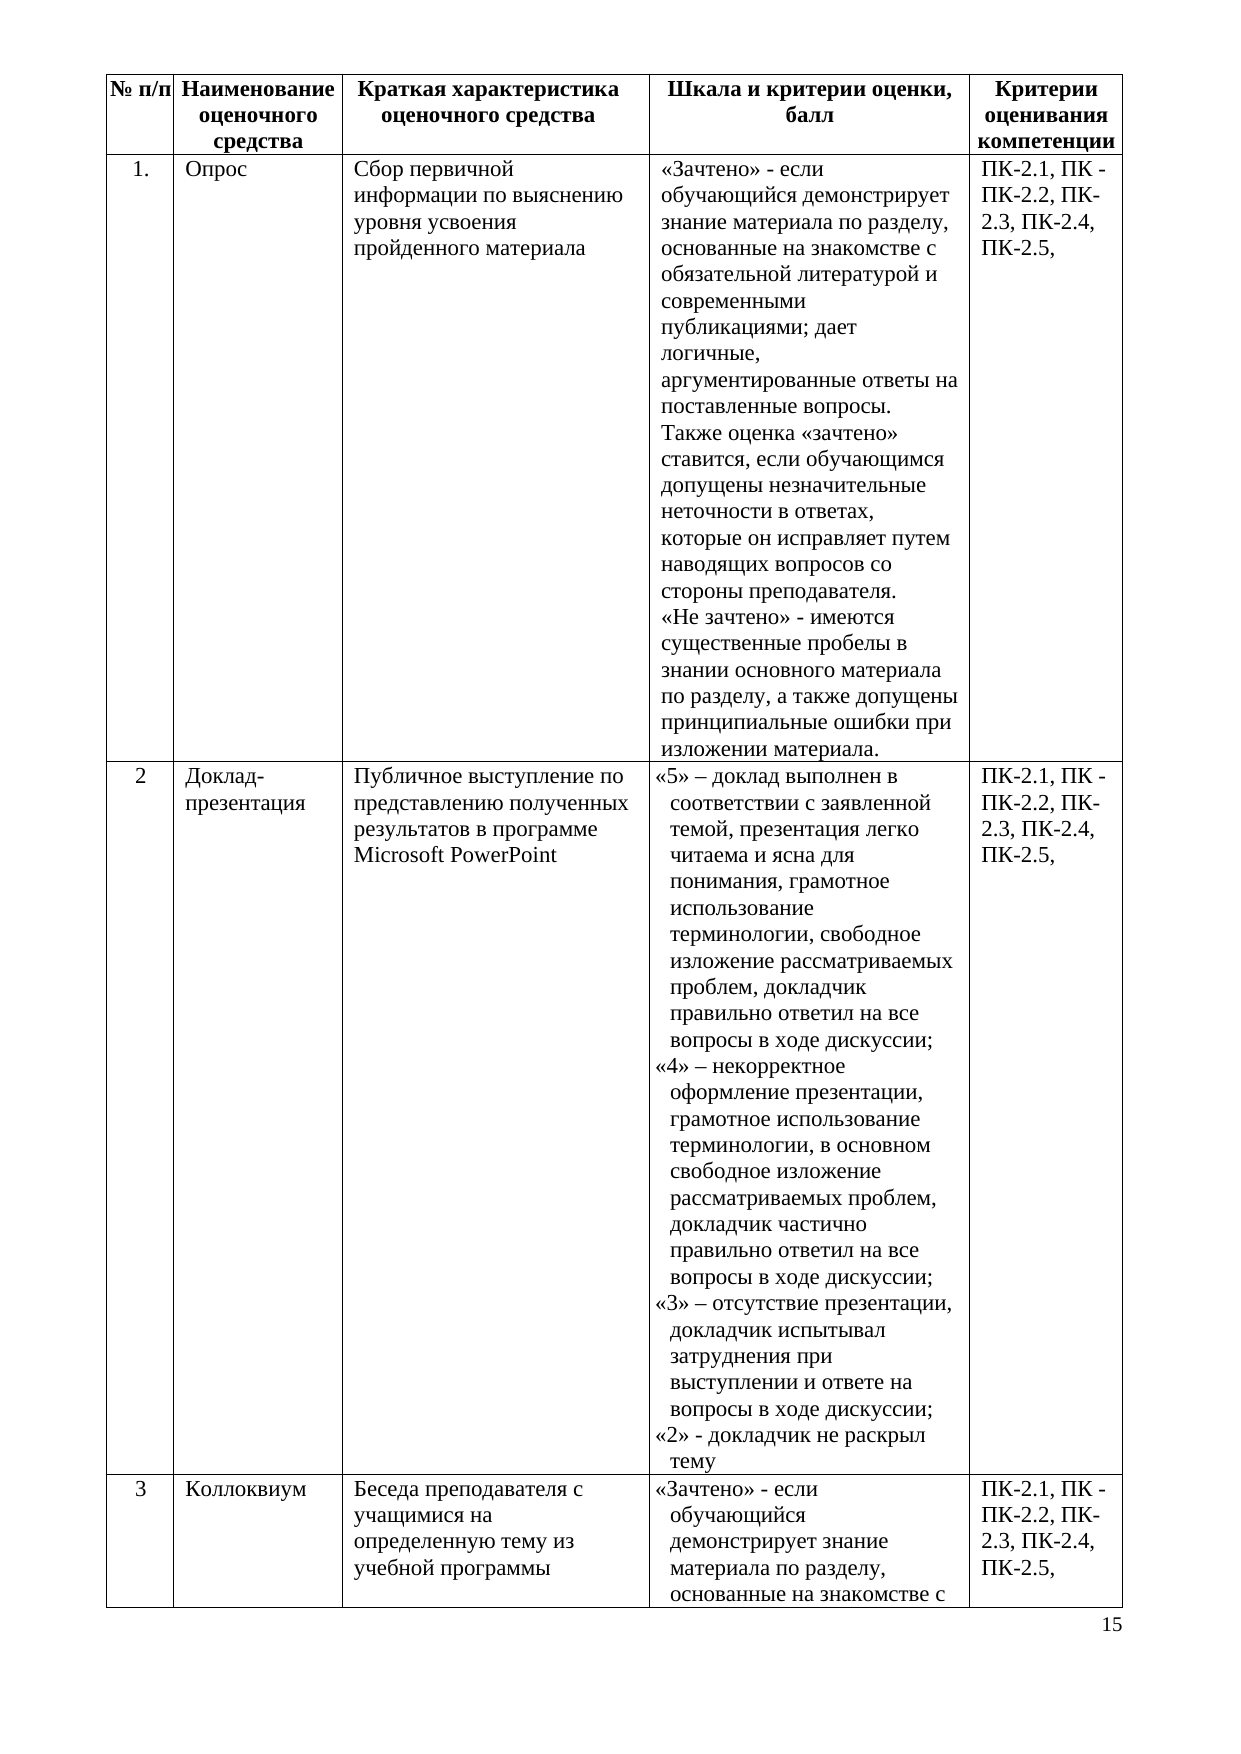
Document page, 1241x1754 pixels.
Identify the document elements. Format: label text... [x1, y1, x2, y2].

table_cell 1. [107, 155, 173, 761]
table_cell 2 [107, 762, 173, 1474]
table_cell ПК-2.1, ПК - ПК-2.2, ПК-2.3, ПК-2.4, ПК-2.5, [970, 762, 1122, 1474]
table_cell Коллоквиум [174, 1475, 342, 1607]
table_cell 3 [107, 1475, 173, 1607]
table_cell Доклад-презентация [174, 762, 342, 1474]
table_header Шкала и критерии оценки, балл [650, 75, 969, 154]
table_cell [343, 1475, 649, 1607]
table_header Критерии оценивания компетенции [970, 75, 1122, 154]
table_header Наименование оценочного средства [174, 75, 342, 154]
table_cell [650, 1475, 969, 1607]
table_cell Сбор первичной информации по выяснению уровня усвоения пройденного материала [343, 155, 649, 761]
table_cell ПК-2.1, ПК - ПК-2.2, ПК-2.3, ПК-2.4, ПК-2.5, [970, 155, 1122, 761]
table_cell «5» – доклад выполнен в соответствии с заявленной темой, презентация легко читаема и ясна для понимания, грамотное использование терминологии, свободное изложение рассматриваемых проблем, докладчик правильно ответил на все вопросы в ходе дискуссии; «4» – некорректное оформление презентации, грамотное использование терминологии, в основном свободное изложение рассматриваемых проблем, докладчик частично правильно ответил на все вопросы в ходе дискуссии; «3» – отсутствие презентации, докладчик испытывал затруднения при выступлении и ответе на вопросы в ходе дискуссии; «2» - докладчик не раскрыл тему [650, 762, 969, 1474]
table_cell Публичное выступление по представлению полученных результатов в программе Microsoft PowerPoint [343, 762, 649, 1474]
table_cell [970, 1475, 1122, 1607]
table_header Краткая характеристика оценочного средства [343, 75, 649, 154]
table_cell Опрос [174, 155, 342, 761]
table_header № п/п [107, 75, 173, 154]
